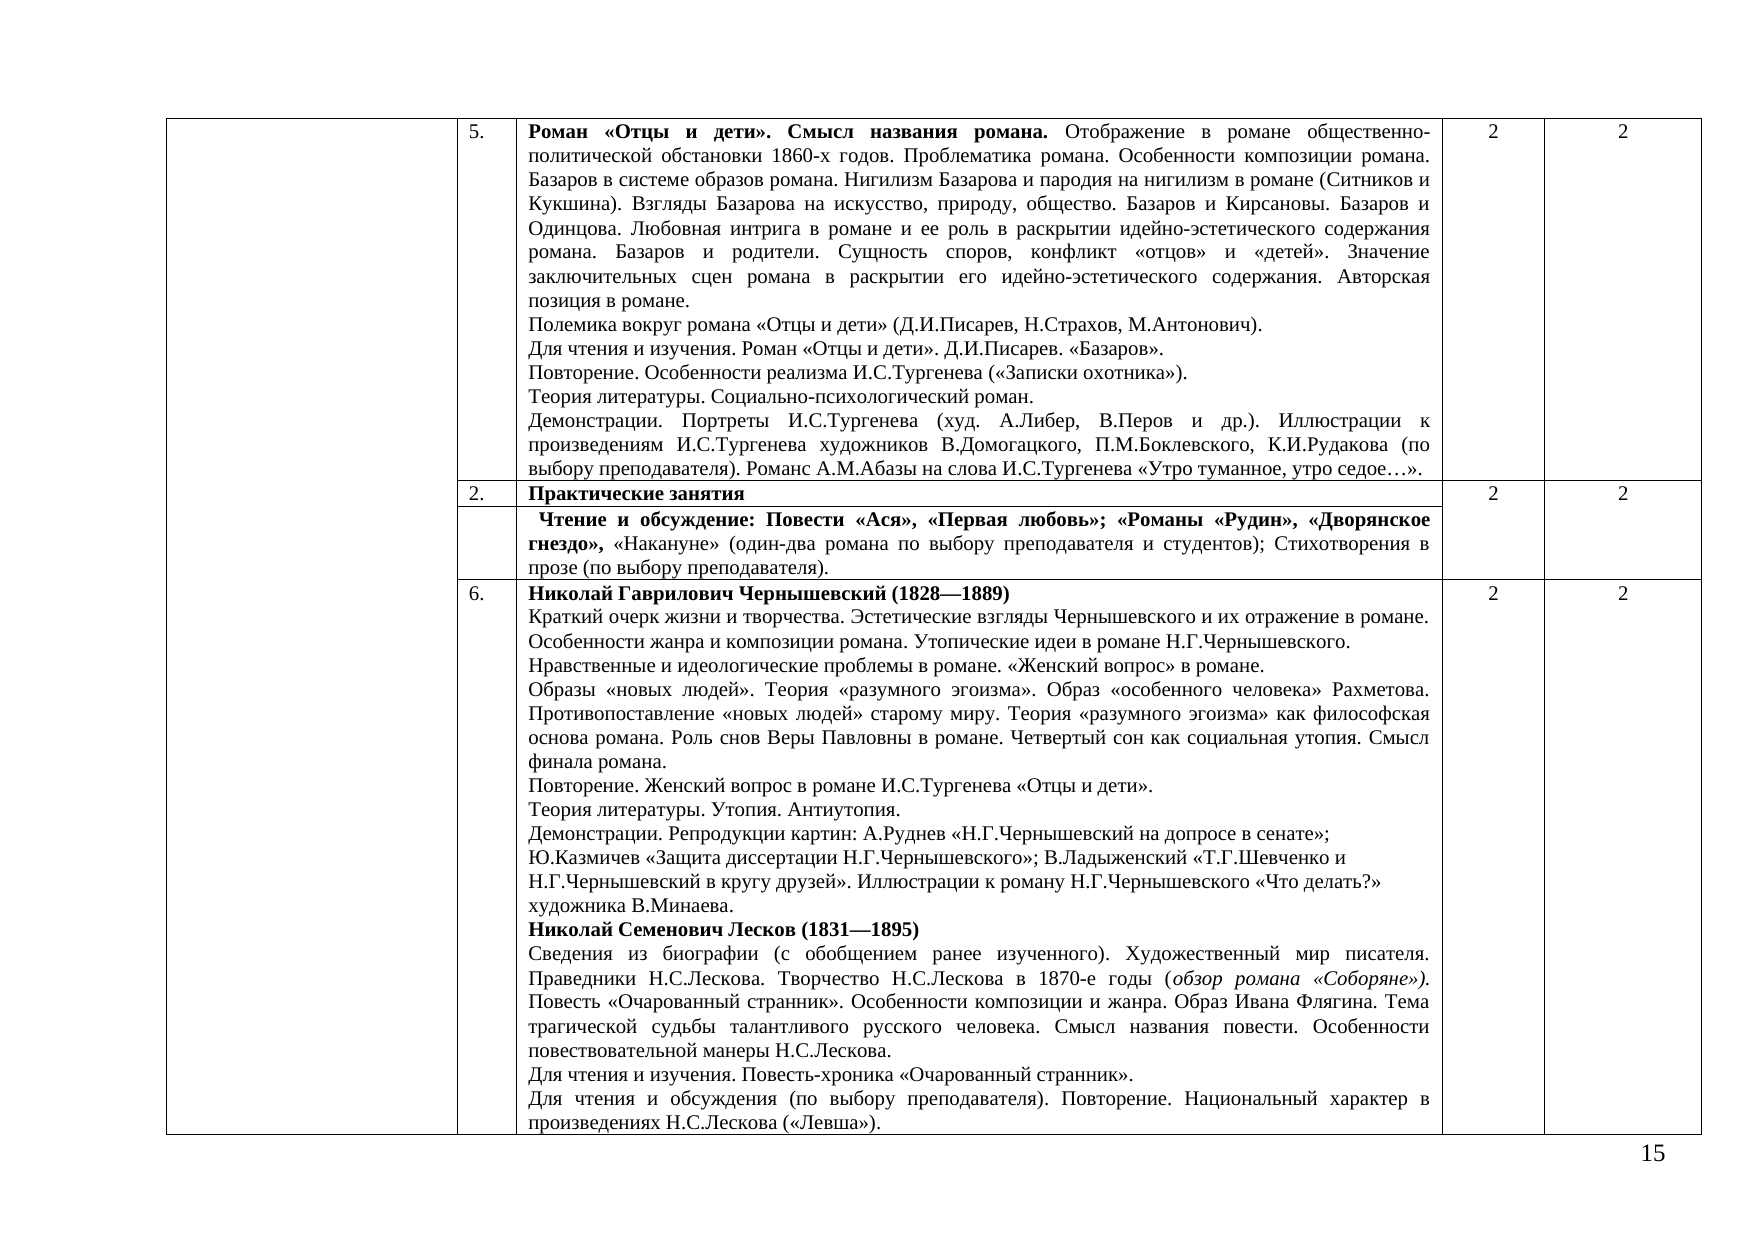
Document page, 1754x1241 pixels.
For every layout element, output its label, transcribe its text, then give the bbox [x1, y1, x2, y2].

table_cell [458, 507, 516, 579]
table_cell 6. [458, 580, 516, 1134]
table_cell 2 [1545, 481, 1701, 579]
table_cell 2 [1443, 481, 1544, 579]
table_cell 2 [1443, 580, 1544, 1134]
table_cell 2 [1443, 119, 1544, 480]
table_cell Роман «Отцы и дети». Смысл названия романа. Отображение в романе общественно-политической обстановки 1860-х годов. Проблематика романа. Особенности композиции романа. Базаров в системе образов романа. Нигилизм Базарова и пародия на нигилизм в романе (Ситников и Кукшина). Взгляды Базарова на искусство, природу, общество. Базаров и Кирсановы. Базаров и Одинцова. Любовная интрига в романе и ее роль в раскрытии идейно-эстетического содержания романа. Базаров и родители. Сущность споров, конфликт «отцов» и «детей». Значение заключительных сцен романа в раскрытии его идейно-эстетического содержания. Авторская позиция в романе. Полемика вокруг романа «Отцы и дети» (Д.И.Писарев, Н.Страхов, М.Антонович). Для чтения и изучения. Роман «Отцы и дети». Д.И.Писарев. «Базаров». Повторение. Особенности реализма И.С.Тургенева («Записки охотника»). Теория литературы. Социально-психологический роман. Демонстрации. Портреты И.С.Тургенева (худ. А.Либер, В.Перов и др.). Иллюстрации к произведениям И.С.Тургенева художников В.Домогацкого, П.М.Боклевского, К.И.Рудакова (по выбору преподавателя). Романс А.М.Абазы на слова И.С.Тургенева «Утро туманное, утро седое…». [517, 119, 1442, 480]
table_cell 2 [1545, 119, 1701, 480]
table_cell 2. [458, 481, 516, 506]
table_cell 2 [1545, 580, 1701, 1134]
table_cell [517, 580, 1442, 1134]
table_cell 5. [458, 119, 516, 480]
table_cell Практические занятия [517, 481, 1442, 506]
table_cell Чтение и обсуждение: Повести «Ася», «Первая любовь»; «Романы «Рудин», «Дворянское гнездо», «Накануне» (один-два романа по выбору преподавателя и студентов); Стихотворения в прозе (по выбору преподавателя). [517, 507, 1442, 579]
